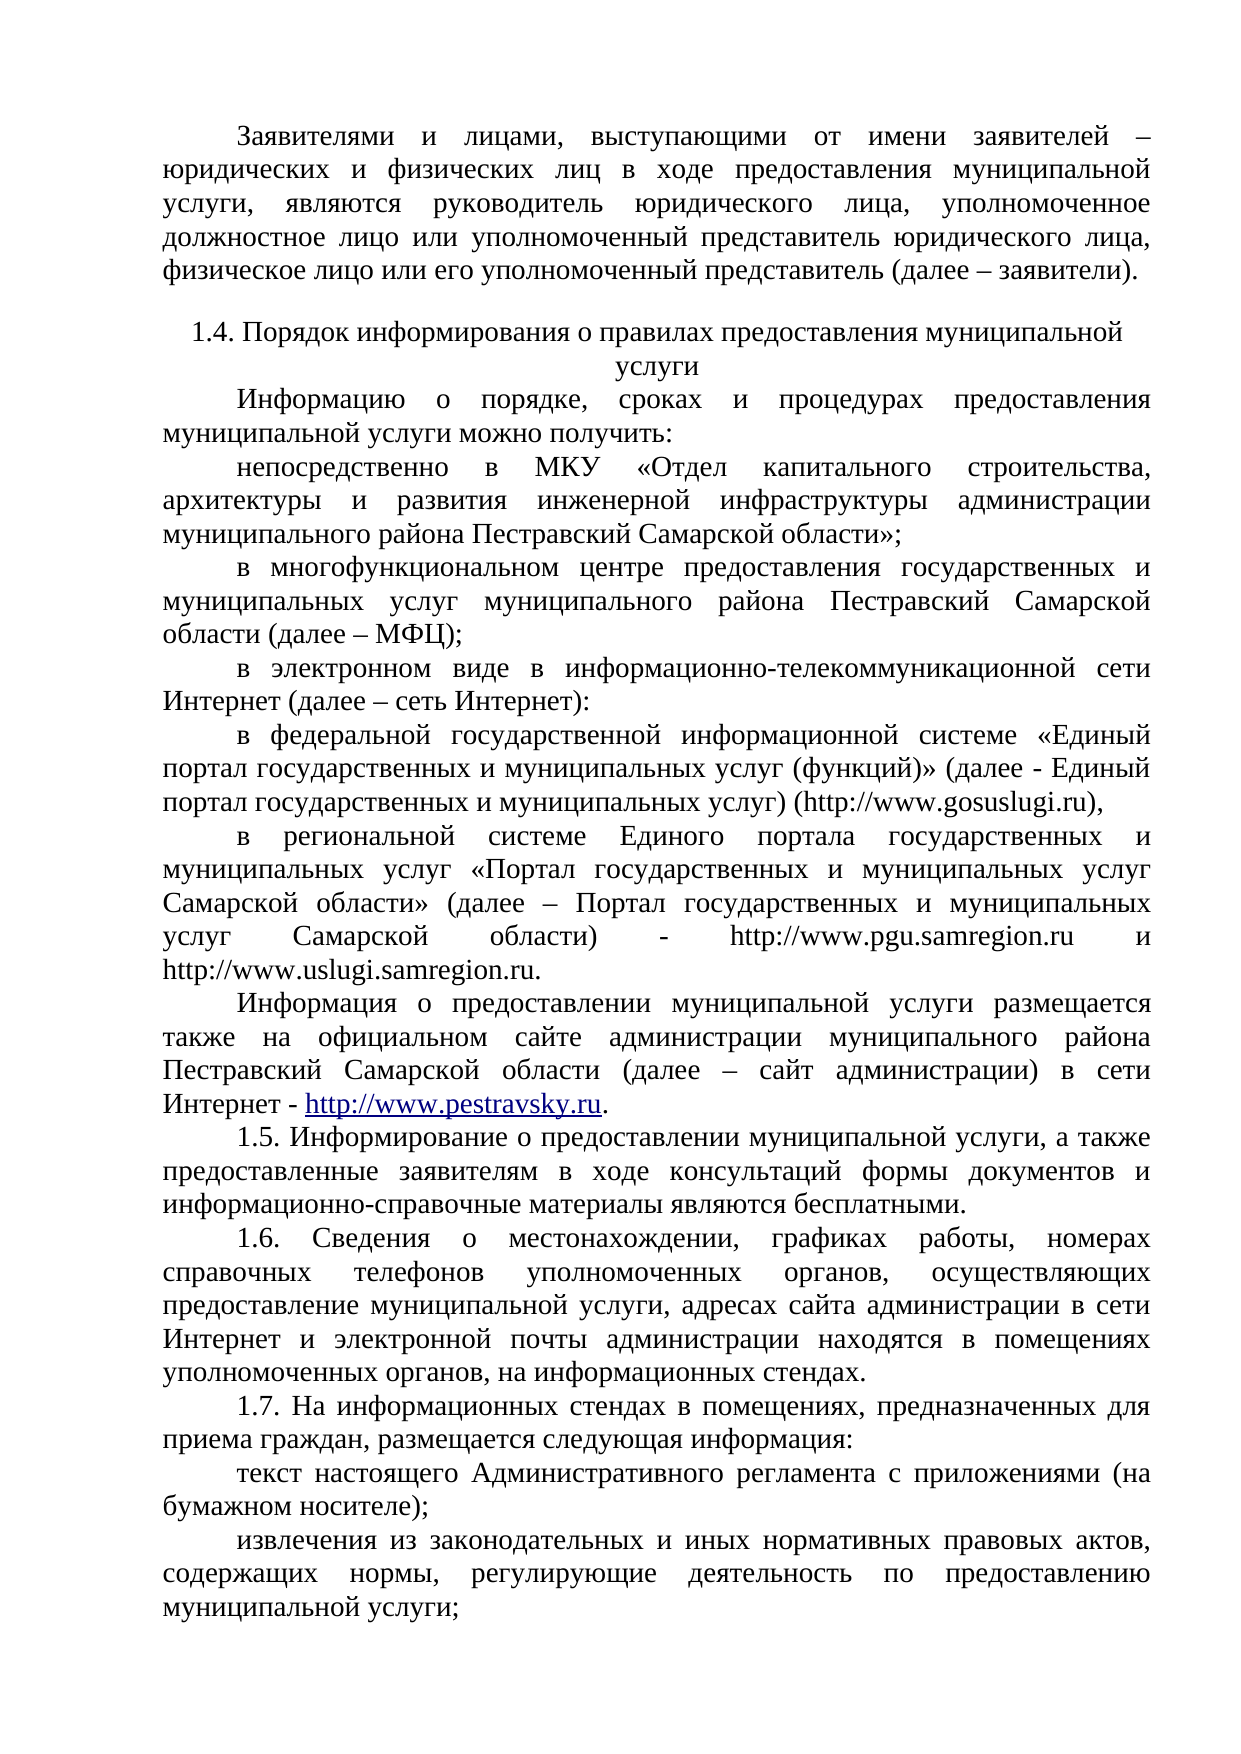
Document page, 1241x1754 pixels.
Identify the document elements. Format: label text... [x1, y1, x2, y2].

text в многофункциональном центре предоставления государственных и муниципальных услуг муниципального района Пестравский Самарской области (далее – МФЦ); [162, 549, 1152, 650]
text 1.7. На информационных стендах в помещениях, предназначенных для приема граждан, размещается следующая информация: [162, 1388, 1152, 1455]
text Информация о предоставлении муниципальной услуги размещается также на официальном сайте администрации муниципального района Пестравский Самарской области (далее – сайт администрации) в сети Интернет - http://www.pestravsky.ru. [162, 985, 1152, 1119]
text в региональной системе Единого портала государственных и муниципальных услуг «Портал государственных и муниципальных услуг Самарской области» (далее – Портал государственных и муниципальных услуг Самарской области) - http://www.pgu.samregion.ru и http://www.uslugi.samregion.ru. [162, 818, 1152, 985]
text извлечения из законодательных и иных нормативных правовых актов, содержащих нормы, регулирующие деятельность по предоставлению муниципальной услуги; [162, 1522, 1152, 1623]
text Информацию о порядке, сроках и процедурах предоставления муниципальной услуги можно получить: [162, 382, 1152, 449]
text непосредственно в МКУ «Отдел капитального строительства, архитектуры и развития инженерной инфраструктуры администрации муниципального района Пестравский Самарской области»; [162, 449, 1152, 549]
text текст настоящего Административного регламента с приложениями (на бумажном носителе); [162, 1455, 1152, 1522]
text в федеральной государственной информационной системе «Единый портал государственных и муниципальных услуг (функций)» (далее - Единый портал государственных и муниципальных услуг) (http://www.gosuslugi.ru), [162, 717, 1152, 818]
text 1.6. Сведения о местонахождении, графиках работы, номерах справочных телефонов уполномоченных органов, осуществляющих предоставление муниципальной услуги, адресах сайта администрации в сети Интернет и электронной почты администрации находятся в помещениях уполномоченных органов, на информационных стендах. [162, 1220, 1152, 1388]
text Заявителями и лицами, выступающими от имени заявителей – юридических и физических лиц в ходе предоставления муниципальной услуги, являются руководитель юридического лица, уполномоченное должностное лицо или уполномоченный представитель юридического лица, физическое лицо или его уполномоченный представитель (далее – заявители). [162, 118, 1152, 286]
text 1.4. Порядок информирования о правилах предоставления муниципальной услуги [162, 314, 1152, 382]
text 1.5. Информирование о предоставлении муниципальной услуги, а также предоставленные заявителям в ходе консультаций формы документов и информационно-справочные материалы являются бесплатными. [162, 1119, 1152, 1220]
text в электронном виде в информационно-телекоммуникационной сети Интернет (далее – сеть Интернет): [162, 650, 1152, 717]
